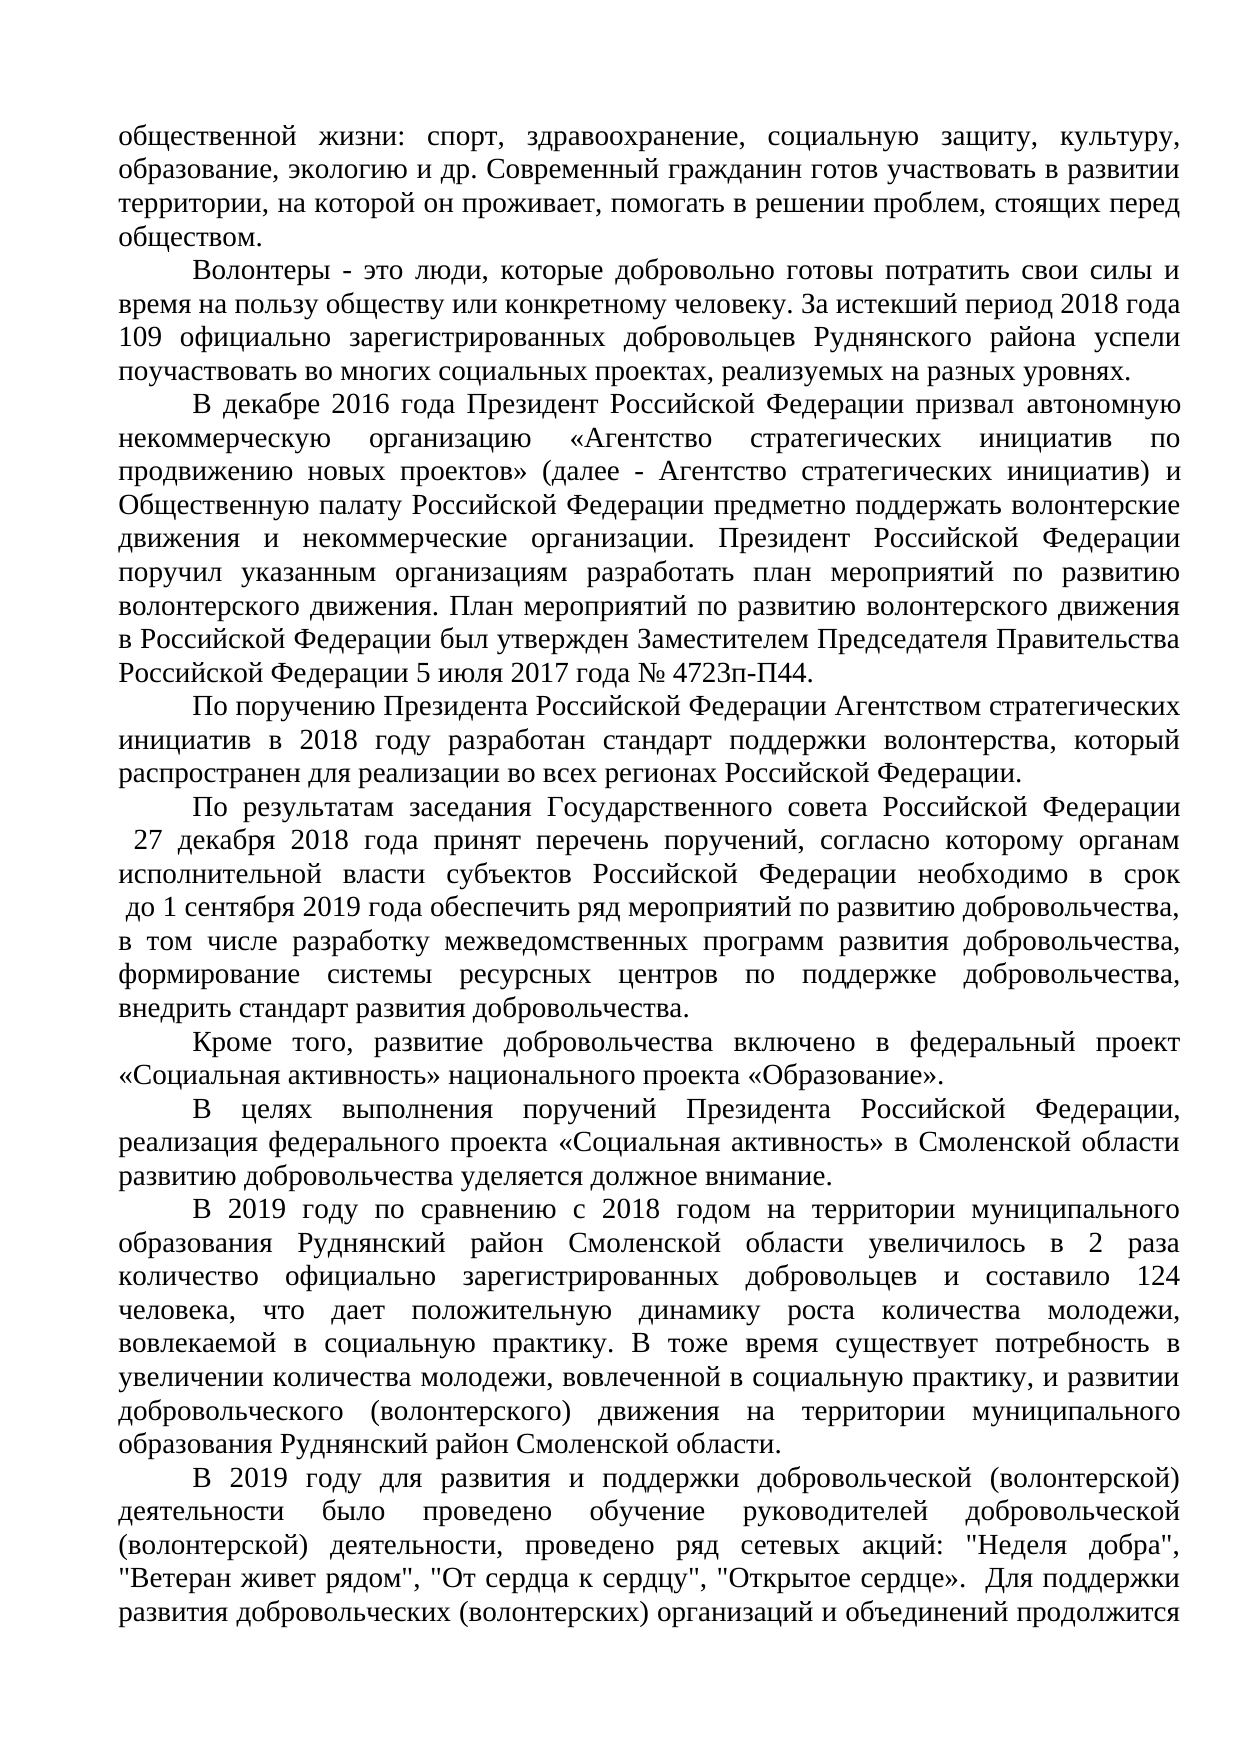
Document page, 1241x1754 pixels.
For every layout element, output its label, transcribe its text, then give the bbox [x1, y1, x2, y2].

text Кроме того, развитие добровольчества включено в федеральный проект «Социальная активность» национального проекта «Образование». [118, 1024, 1181, 1091]
text В целях выполнения поручений Президента Российской Федерации, реализация федерального проекта «Социальная активность» в Смоленской области развитию добровольчества уделяется должное внимание. [118, 1091, 1181, 1191]
text В декабре 2016 года Президент Российской Федерации призвал автономную некоммерческую организацию «Агентство стратегических инициатив по продвижению новых проектов» (далее - Агентство стратегических инициатив) и Общественную палату Российской Федерации предметно поддержать волонтерские движения и некоммерческие организации. Президент Российской Федерации поручил указанным организациям разработать план мероприятий по развитию волонтерского движения. План мероприятий по развитию волонтерского движения в Российской Федерации был утвержден Заместителем Председателя Правительства Российской Федерации 5 июля 2017 года № 4723п-П44. [118, 386, 1181, 688]
text По результатам заседания Государственного совета Российской Федерации 27 декабря 2018 года принят перечень поручений, согласно которому органам исполнительной власти субъектов Российской Федерации необходимо в срок до 1 сентября 2019 года обеспечить ряд мероприятий по развитию добровольчества, в том числе разработку межведомственных программ развития добровольчества, формирование системы ресурсных центров по поддержке добровольчества, внедрить стандарт развития добровольчества. [118, 789, 1181, 1024]
text По поручению Президента Российской Федерации Агентством стратегических инициатив в 2018 году разработан стандарт поддержки волонтерства, который распространен для реализации во всех регионах Российской Федерации. [118, 688, 1181, 789]
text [118, 118, 1181, 252]
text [118, 1460, 1181, 1627]
text В 2019 году по сравнению с 2018 годом на территории муниципального образования Руднянский район Смоленской области увеличилось в 2 раза количество официально зарегистрированных добровольцев и составило 124 человека, что дает положительную динамику роста количества молодежи, вовлекаемой в социальную практику. В тоже время существует потребность в увеличении количества молодежи, вовлеченной в социальную практику, и развитии добровольческого (волонтерского) движения на территории муниципального образования Руднянский район Смоленской области. [118, 1191, 1181, 1460]
text Волонтеры - это люди, которые добровольно готовы потратить свои силы и время на пользу обществу или конкретному человеку. За истекший период 2018 года 109 официально зарегистрированных добровольцев Руднянского района успели поучаствовать во многих социальных проектах, реализуемых на разных уровнях. [118, 252, 1181, 386]
